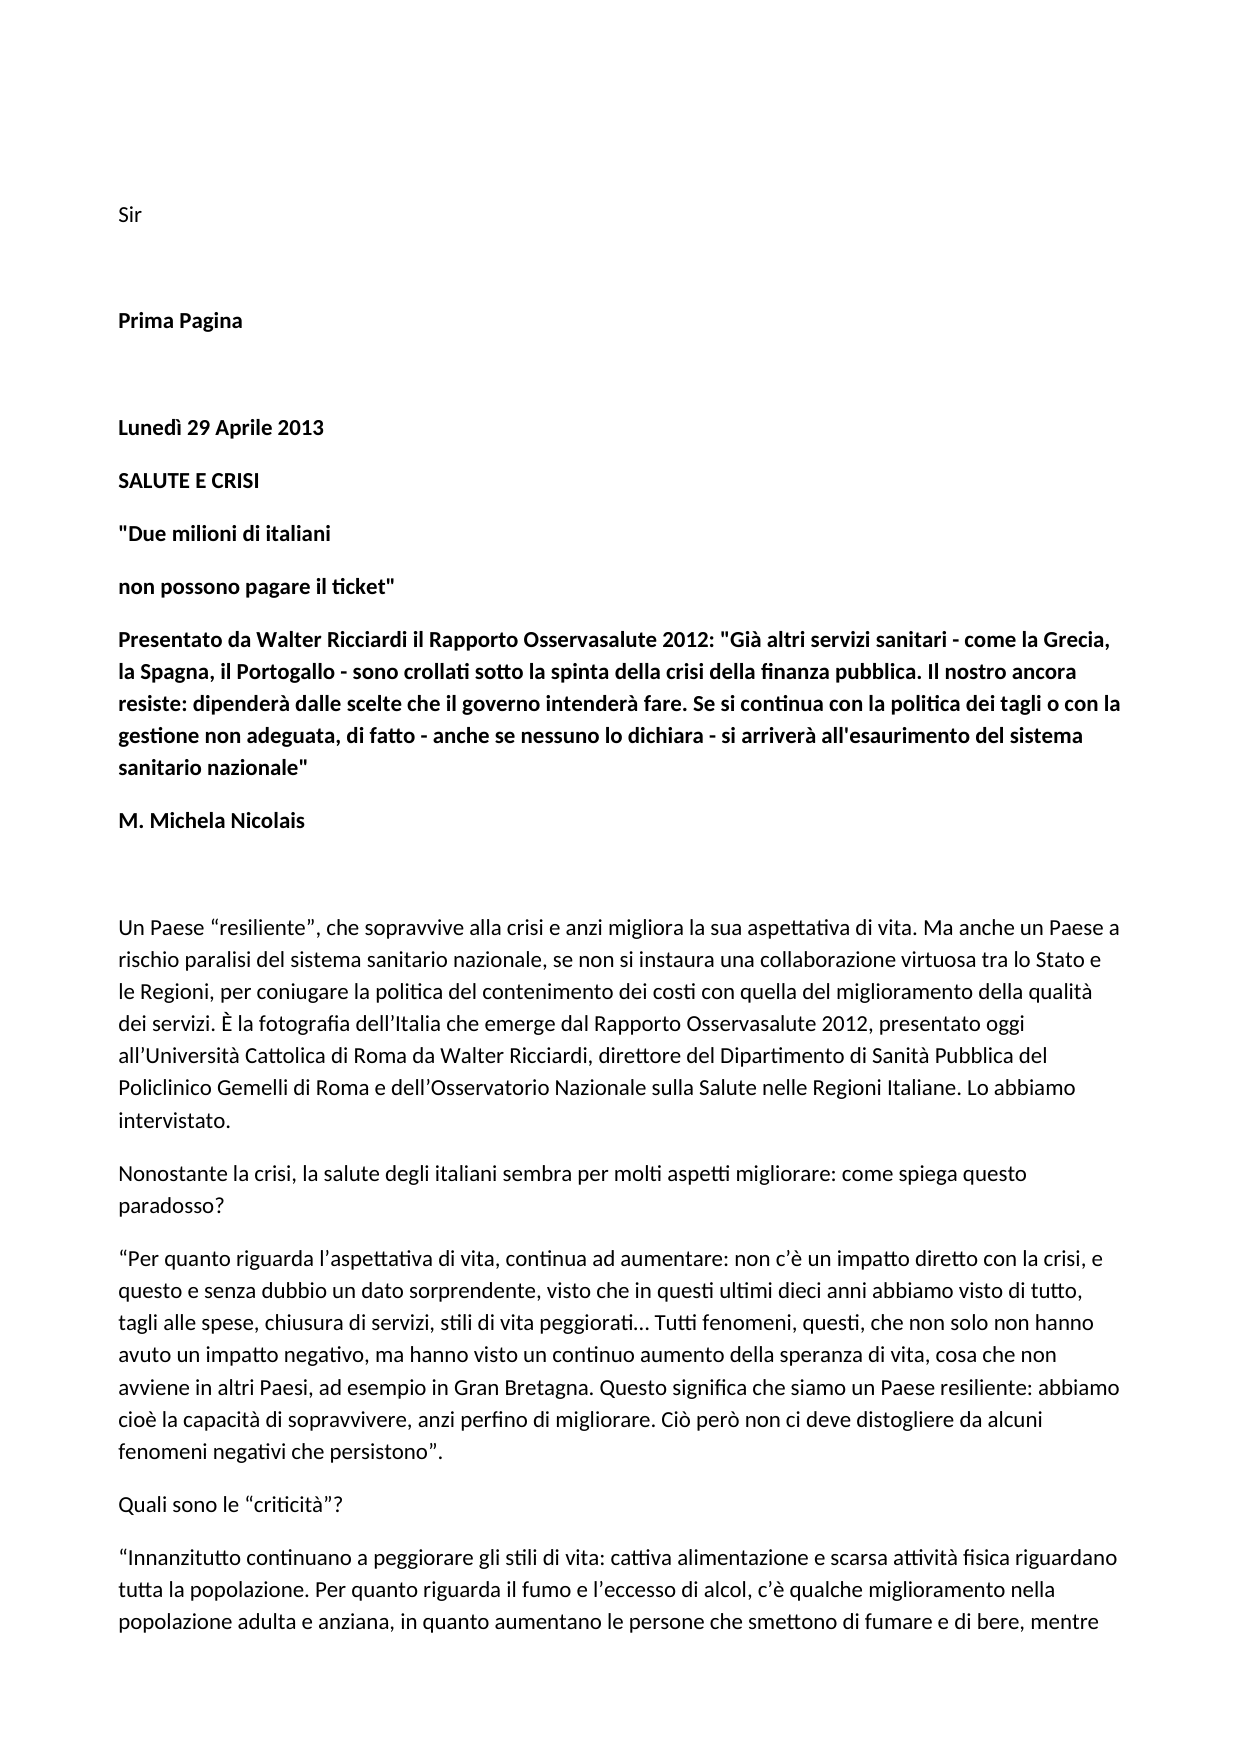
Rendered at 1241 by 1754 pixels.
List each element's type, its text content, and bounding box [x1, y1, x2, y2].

text Prima Pagina [118, 307, 1122, 335]
text Sir [118, 201, 1122, 229]
text Presentato da Walter Ricciardi il Rapporto Osservasalute 2012: "Già altri servizi sanitari - come la Grecia, la Spagna, il Portogallo - sono crollati sotto la spinta della crisi della finanza pubblica. Il nostro ancora resiste: dipenderà dalle scelte che il governo intenderà fare. Se si continua con la politica dei tagli o con la gestione non adeguata, di fatto - anche se nessuno lo dichiara - si arriverà all'esaurimento del sistema sanitario nazionale" [118, 625, 1122, 782]
text M. Michela Nicolais [118, 807, 1122, 834]
text non possono pagare il ticket" [118, 572, 1122, 600]
text “Per quanto riguarda l’aspettativa di vita, continua ad aumentare: non c’è un impatto diretto con la crisi, e questo e senza dubbio un dato sorprendente, visto che in questi ultimi dieci anni abbiamo visto di tutto, tagli alle spese, chiusura di servizi, stili di vita peggiorati… Tutti fenomeni, questi, che non solo non hanno avuto un impatto negativo, ma hanno visto un continuo aumento della speranza di vita, cosa che non avviene in altri Paesi, ad esempio in Gran Bretagna. Questo significa che siamo un Paese resiliente: abbiamo cioè la capacità di sopravvivere, anzi perfino di migliorare. Ciò però non ci deve distogliere da alcuni fenomeni negativi che persistono”. [118, 1244, 1122, 1465]
text "Due milioni di italiani [118, 519, 1122, 547]
text Un Paese “resiliente”, che sopravvive alla crisi e anzi migliora la sua aspettativa di vita. Ma anche un Paese a rischio paralisi del sistema sanitario nazionale, se non si instaura una collaborazione virtuosa tra lo Stato e le Regioni, per coniugare la politica del contenimento dei costi con quella del miglioramento della qualità dei servizi. È la fotografia dell’Italia che emerge dal Rapporto Osservasalute 2012, presentato oggi all’Università Cattolica di Roma da Walter Ricciardi, direttore del Dipartimento di Sanità Pubblica del Policlinico Gemelli di Roma e dell’Osservatorio Nazionale sulla Salute nelle Regioni Italiane. Lo abbiamo intervistato. [118, 913, 1122, 1134]
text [118, 1543, 1122, 1636]
text Quali sono le “criticità”? [118, 1490, 1122, 1518]
text Nonostante la crisi, la salute degli italiani sembra per molti aspetti migliorare: come spiega questo paradosso? [118, 1159, 1122, 1219]
text Lunedì 29 Aprile 2013 [118, 413, 1122, 441]
text SALUTE E CRISI [118, 466, 1122, 494]
